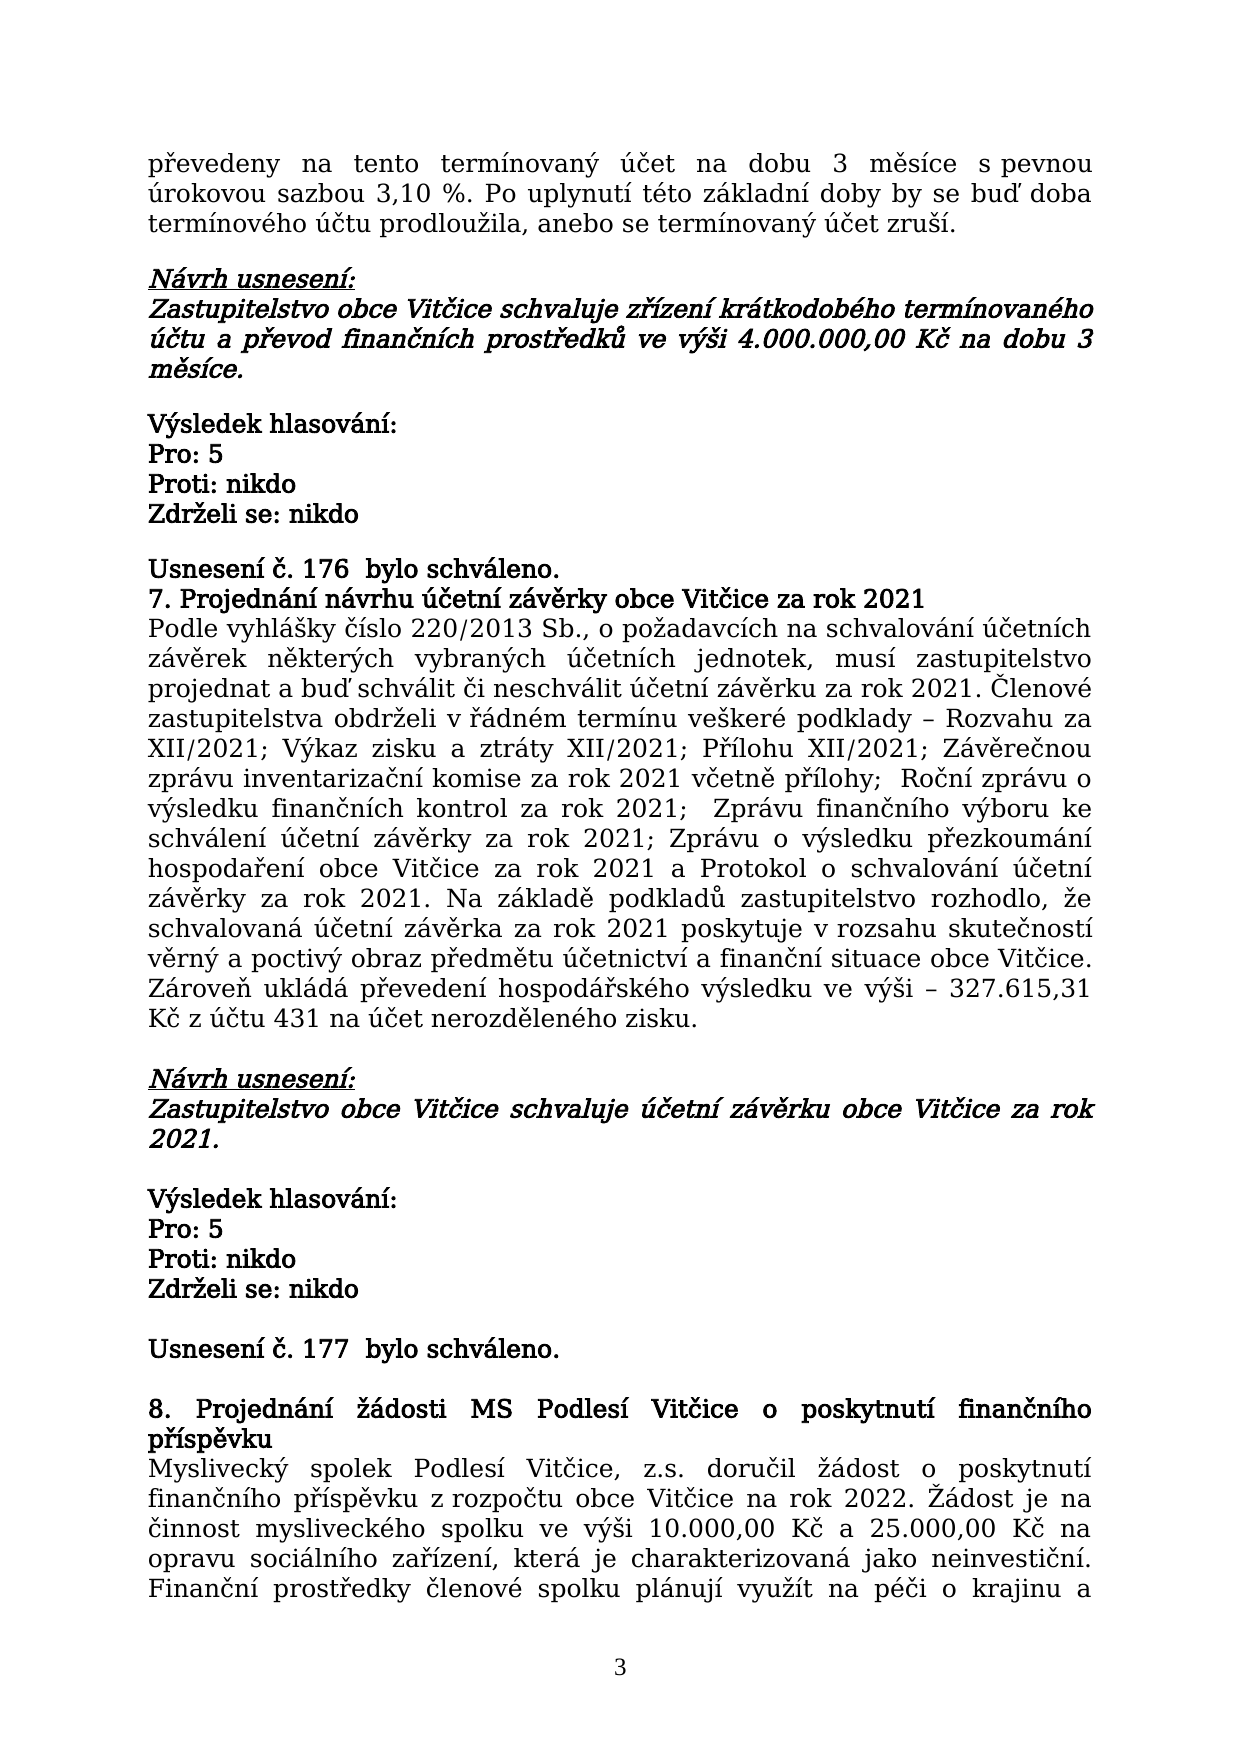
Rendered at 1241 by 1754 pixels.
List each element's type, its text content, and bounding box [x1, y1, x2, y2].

text Usnesení č. 177 bylo schváleno. [148, 1333, 1093, 1363]
text 7. Projednání návrhu účetní závěrky obce Vitčice za rok 2021 [148, 583, 1093, 613]
text Pro: 5 [148, 438, 1093, 468]
list Podle vyhlášky číslo 220/2013 Sb., o požadavcích na schvalování účetních závěrek některých vybraných účetních jednotek, musí zastupitelstvo projednat a buď schválit či neschválit účetní závěrku za rok 2021. Členové zastupitelstva obdrželi v řádném termínu veškeré podklady – Rozvahu za XII/2021; Výkaz zisku a ztráty XII/2021; Přílohu XII/2021; Závěrečnou zprávu inventarizační komise za rok 2021 včetně přílohy; Roční zprávu o výsledku finančních kontrol za rok 2021; Zprávu finančního výboru ke schválení účetní závěrky za rok 2021; Zprávu o výsledku přezkoumání hospodaření obce Vitčice za rok 2021 a Protokol o schvalování účetní závěrky za rok 2021. Na základě podkladů zastupitelstvo rozhodlo, že schvalovaná účetní závěrka za rok 2021 poskytuje v rozsahu skutečností věrný a poctivý obraz předmětu účetnictví a finanční situace obce Vitčice. Zároveň ukládá převedení hospodářského výsledku ve výši – 327.615,31 Kč z účtu 431 na účet nerozděleného zisku. [148, 613, 1093, 1033]
text Proti: nikdo [148, 1243, 1093, 1273]
text Návrh usnesení: [148, 263, 1093, 293]
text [148, 148, 1093, 238]
text Výsledek hlasování: [148, 1183, 1093, 1213]
text 8. Projednání žádosti MS Podlesí Vitčice o poskytnutí finančního příspěvku [148, 1393, 1093, 1453]
text Zastupitelstvo obce Vitčice schvaluje účetní závěrku obce Vitčice za rok 2021. [148, 1093, 1093, 1153]
text Usnesení č. 176 bylo schváleno. [148, 553, 1093, 583]
text Pro: 5 [148, 1213, 1093, 1243]
text Zastupitelstvo obce Vitčice schvaluje zřízení krátkodobého termínovaného účtu a převod finančních prostředků ve výši 4.000.000,00 Kč na dobu 3 měsíce. [148, 293, 1093, 383]
text Proti: nikdo [148, 468, 1093, 498]
text Návrh usnesení: [148, 1063, 1093, 1093]
text Výsledek hlasování: [148, 408, 1093, 438]
text Zdrželi se: nikdo [148, 498, 1093, 528]
text Zdrželi se: nikdo [148, 1273, 1093, 1303]
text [148, 1453, 1093, 1603]
